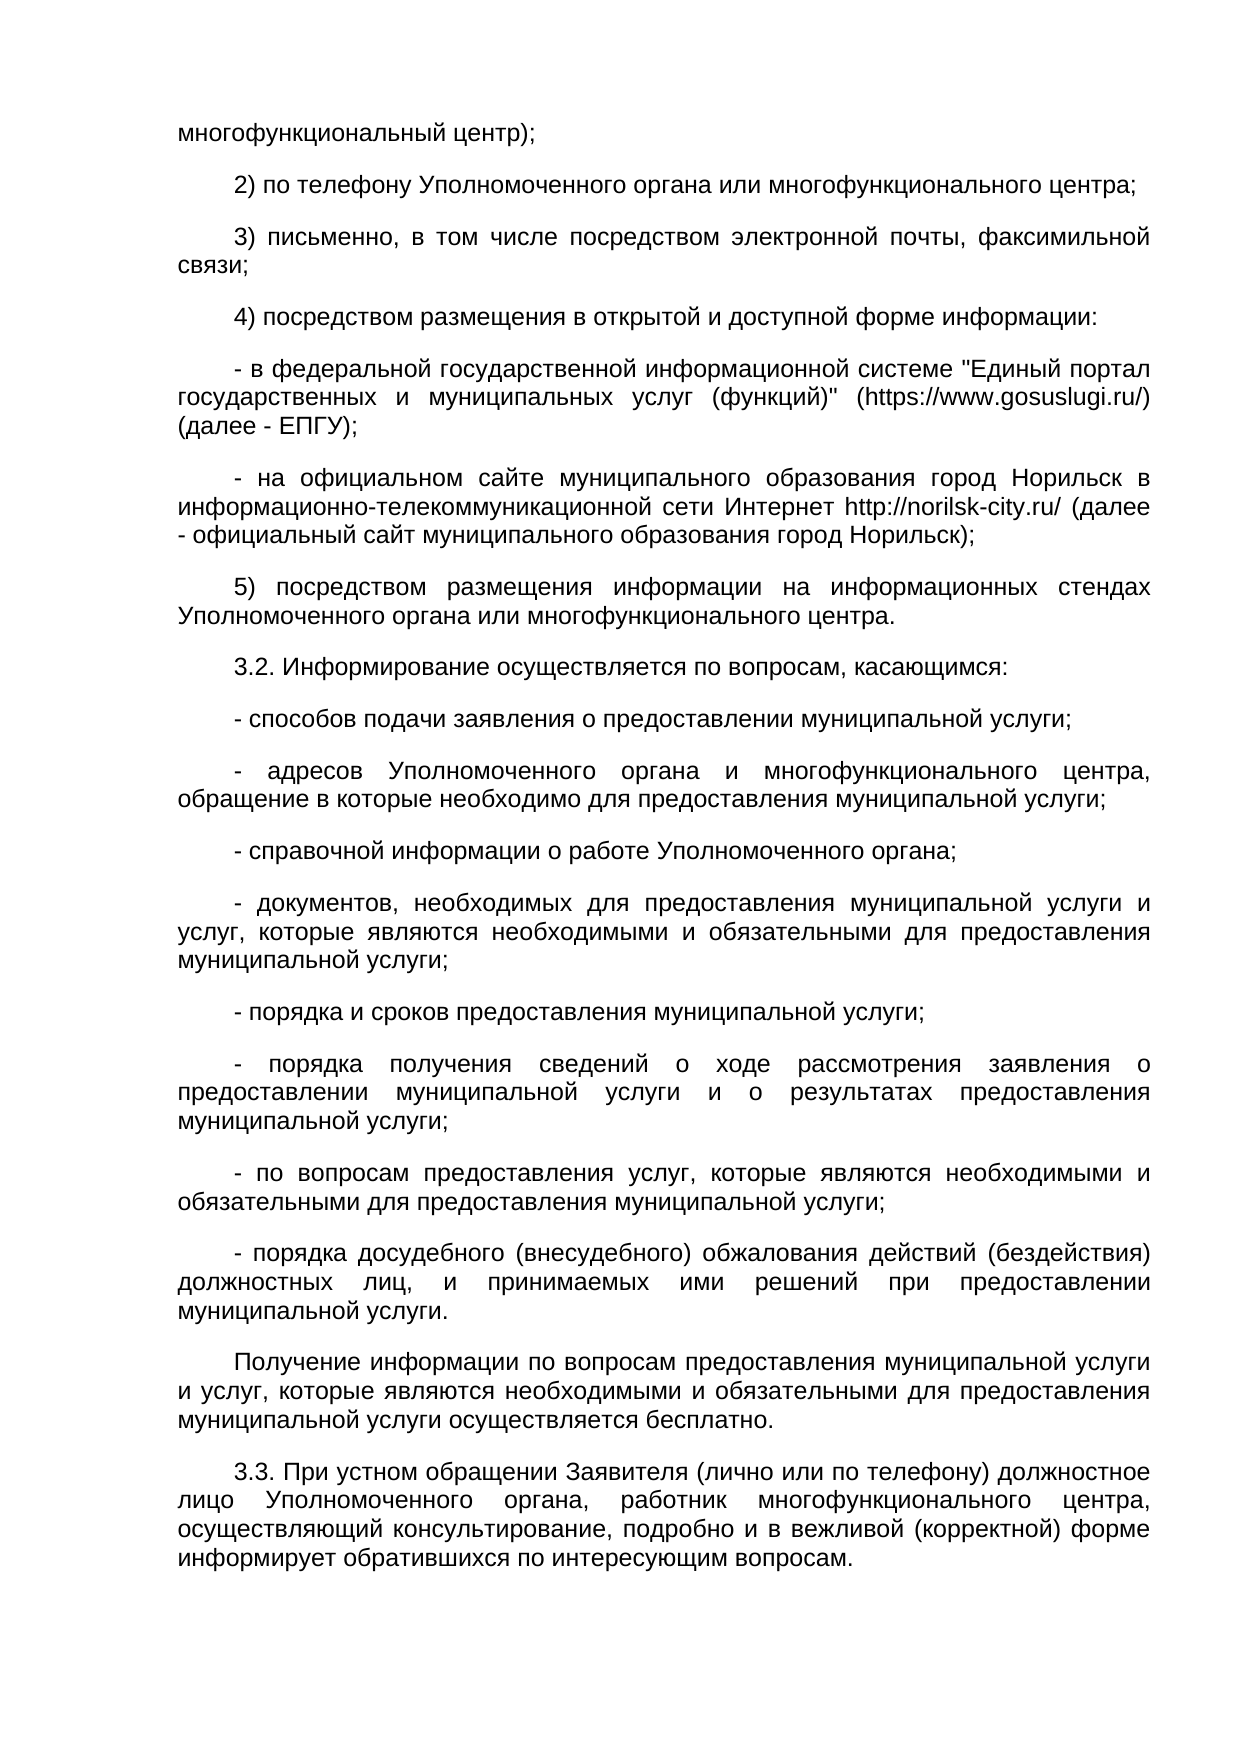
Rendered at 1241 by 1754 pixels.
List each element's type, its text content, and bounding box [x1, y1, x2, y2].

text - по вопросам предоставления услуг, которые являются необходимыми и обязательными для предоставления муниципальной услуги; [177, 1158, 1152, 1215]
text 4) посредством размещения в открытой и доступной форме информации: [177, 302, 1152, 331]
text Получение информации по вопросам предоставления муниципальной услуги и услуг, которые являются необходимыми и обязательными для предоставления муниципальной услуги осуществляется бесплатно. [177, 1347, 1152, 1433]
text - порядка и сроков предоставления муниципальной услуги; [177, 997, 1152, 1026]
text 5) посредством размещения информации на информационных стендах Уполномоченного органа или многофункционального центра. [177, 572, 1152, 629]
text - порядка получения сведений о ходе рассмотрения заявления о предоставлении муниципальной услуги и о результатах предоставления муниципальной услуги; [177, 1048, 1152, 1135]
text - порядка досудебного (внесудебного) обжалования действий (бездействия) должностных лиц, и принимаемых ими решений при предоставлении муниципальной услуги. [177, 1238, 1152, 1324]
text 2) по телефону Уполномоченного органа или многофункционального центра; [177, 170, 1152, 198]
text - на официальном сайте муниципального образования город Норильск в информационно-телекоммуникационной сети Интернет http://norilsk-city.ru/ (далее - официальный сайт муниципального образования город Норильск); [177, 463, 1152, 549]
text - адресов Уполномоченного органа и многофункционального центра, обращение в которые необходимо для предоставления муниципальной услуги; [177, 756, 1152, 813]
text - справочной информации о работе Уполномоченного органа; [177, 836, 1152, 865]
text - способов подачи заявления о предоставлении муниципальной услуги; [177, 704, 1152, 733]
text 3.2. Информирование осуществляется по вопросам, касающимся: [177, 652, 1152, 681]
text - в федеральной государственной информационной системе "Единый портал государственных и муниципальных услуг (функций)" (https://www.gosuslugi.ru/) (далее - ЕПГУ); [177, 353, 1152, 440]
text - документов, необходимых для предоставления муниципальной услуги и услуг, которые являются необходимыми и обязательными для предоставления муниципальной услуги; [177, 888, 1152, 974]
text 3) письменно, в том числе посредством электронной почты, факсимильной связи; [177, 221, 1152, 279]
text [177, 118, 1152, 147]
text 3.3. При устном обращении Заявителя (лично или по телефону) должностное лицо Уполномоченного органа, работник многофункционального центра, осуществляющий консультирование, подробно и в вежливой (корректной) форме информирует обратившихся по интересующим вопросам. [177, 1456, 1152, 1571]
